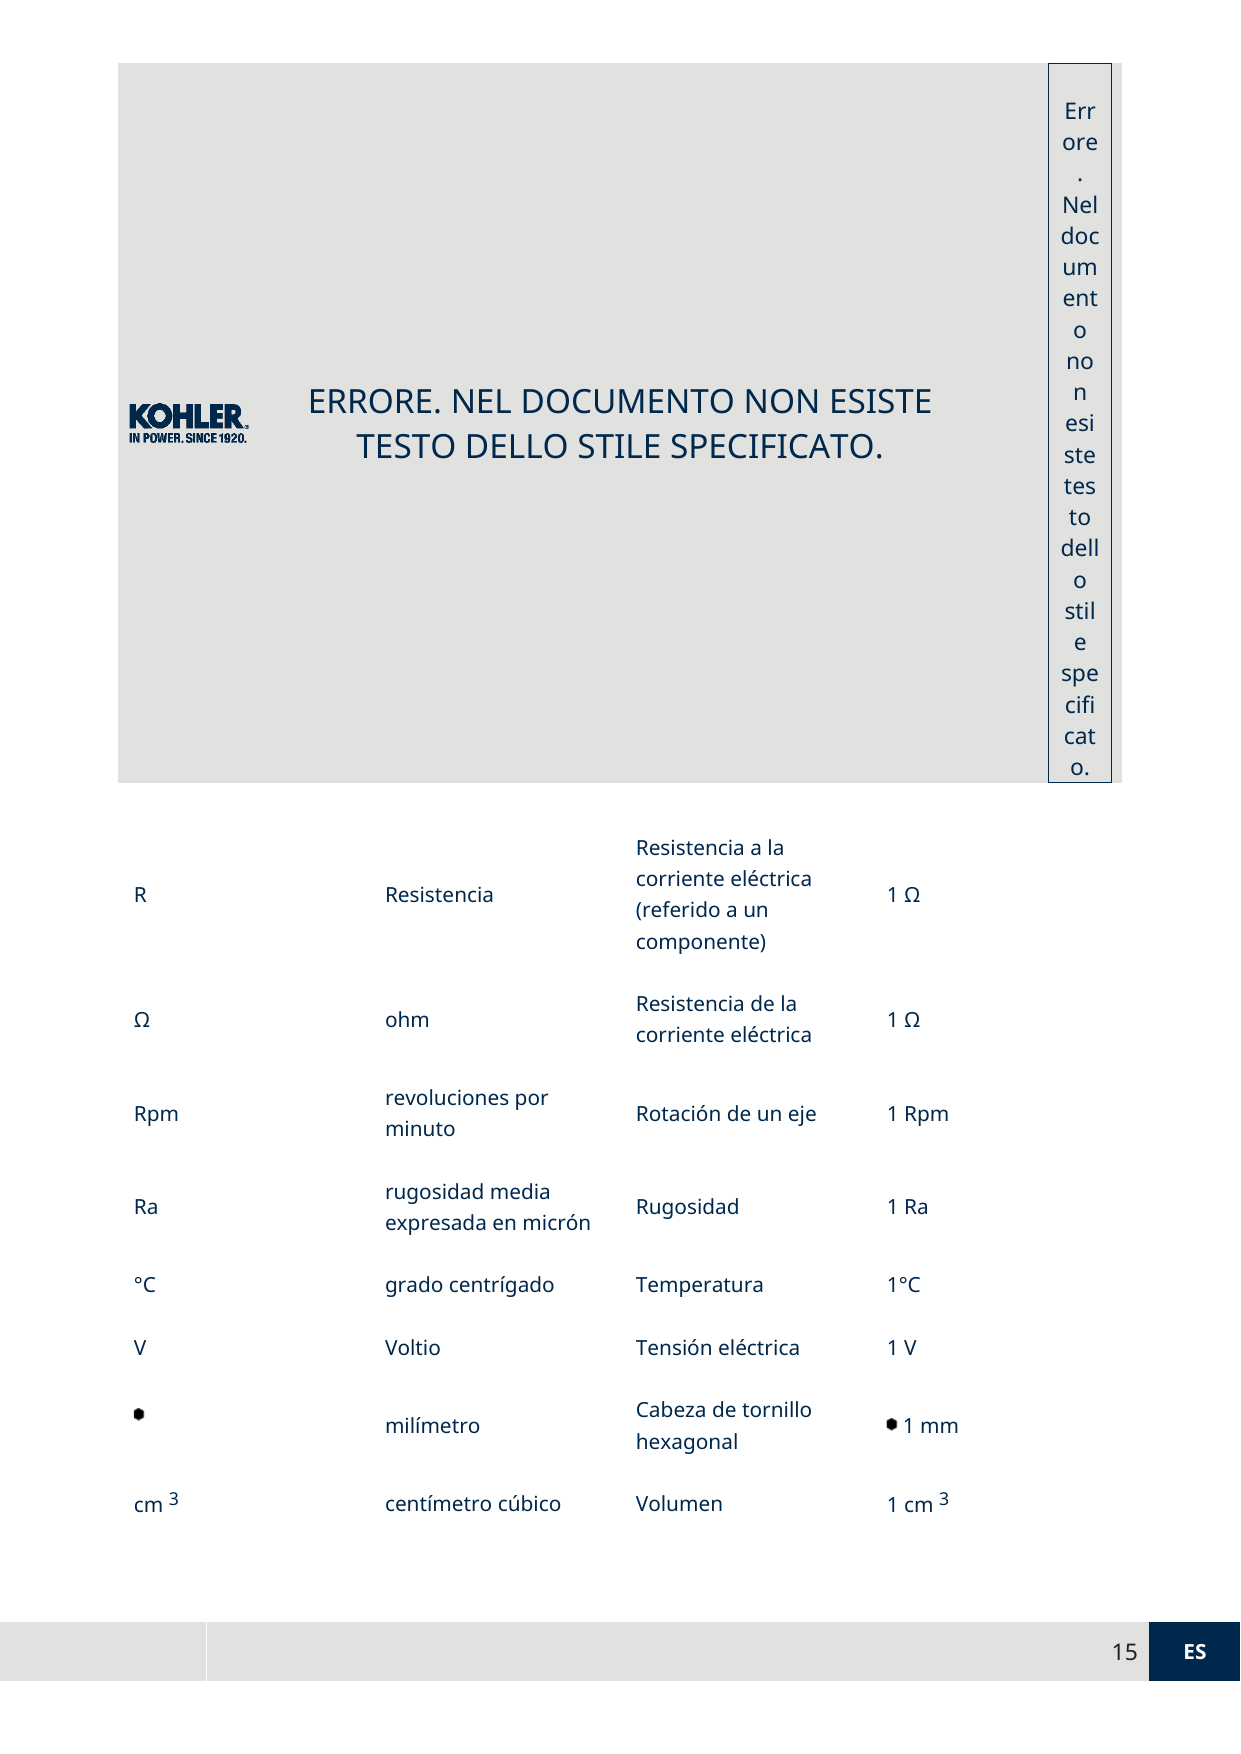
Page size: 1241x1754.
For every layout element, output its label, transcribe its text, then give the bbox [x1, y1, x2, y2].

table_cell Volumen [620, 1471, 871, 1534]
table_cell Cabeza de tornillo hexagonal [620, 1377, 871, 1471]
table_cell 1 Ω [871, 815, 1122, 971]
table_cell grado centrígado [369, 1252, 620, 1315]
table_cell rugosidad media expresada en micrón [369, 1159, 620, 1252]
table_cell [118, 1377, 369, 1471]
table_cell Voltio [369, 1315, 620, 1377]
table_cell 1 V [871, 1315, 1122, 1377]
table_cell centímetro cúbico [369, 1471, 620, 1534]
table_cell cm 3 [118, 1471, 369, 1534]
table_cell 1 Ra [871, 1159, 1122, 1252]
table_cell V [118, 1315, 369, 1377]
table_cell Resistencia [369, 815, 620, 971]
table_cell Resistencia a la corriente eléctrica (referido a un componente) [620, 815, 871, 971]
table_cell Rugosidad [620, 1159, 871, 1252]
table_cell revoluciones por minuto [369, 1065, 620, 1158]
table_cell Temperatura [620, 1252, 871, 1315]
table_cell 1 mm [871, 1377, 1122, 1471]
table_cell Resistencia de la corriente eléctrica [620, 971, 871, 1065]
table_cell Ω [118, 971, 369, 1065]
picture [133, 1408, 145, 1421]
picture [886, 1418, 898, 1431]
picture [129, 403, 249, 443]
table_cell 1 Ω [871, 971, 1122, 1065]
table_cell 1 Rpm [871, 1065, 1122, 1158]
table_cell °C [118, 1252, 369, 1315]
table_cell Tensión eléctrica [620, 1315, 871, 1377]
table_cell R [118, 815, 369, 971]
table_cell 1 cm 3 [871, 1471, 1122, 1534]
table_cell ohm [369, 971, 620, 1065]
table_cell milímetro [369, 1377, 620, 1471]
table_cell Rpm [118, 1065, 369, 1158]
table_cell Rotación de un eje [620, 1065, 871, 1158]
table_cell 1°C [871, 1252, 1122, 1315]
table_cell Ra [118, 1159, 369, 1252]
